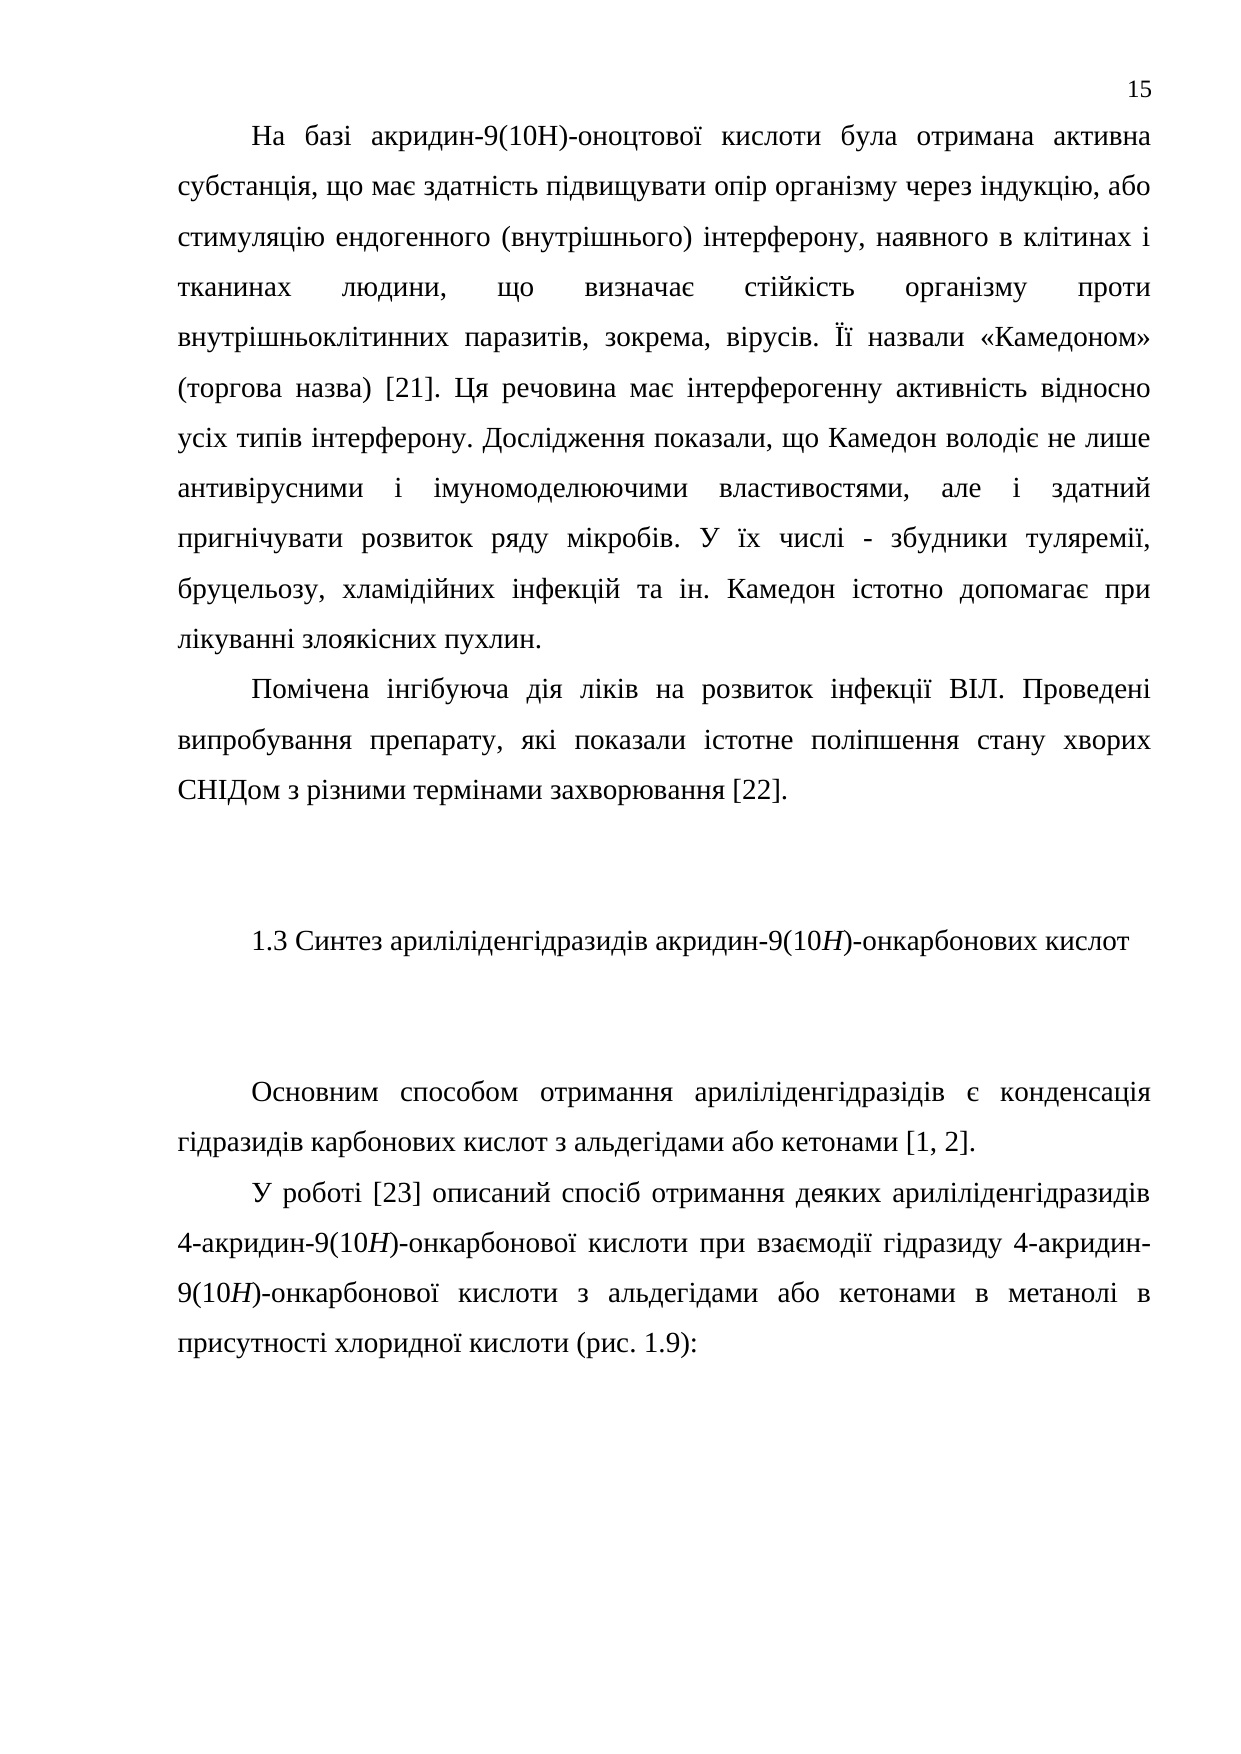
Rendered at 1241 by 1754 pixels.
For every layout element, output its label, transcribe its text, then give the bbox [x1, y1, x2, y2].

text Основним способом отримання ариліліденгідразідів є конденсація гідразидів карбонових кислот з альдегідами або кетонами [1, 2]. [177, 1074, 1152, 1158]
text На базі акридин-9(10Н)-оноцтової кислоти була отримана активна субстанція, що має здатність підвищувати опір організму через індукцію, або стимуляцію ендогенного (внутрішнього) інтерферону, наявного в клітинах і тканинах людини, що визначає стійкість організму проти внутрішньоклітинних паразитів, зокрема, вірусів. Її назвали «Камедоном» (торгова назва) [21]. Ця речовина має інтерферогенну активність відносно усіх типів інтерферону. Дослідження показали, що Камедон володіє не лише антивірусними і імуномоделюючими властивостями, але і здатний пригнічувати розвиток ряду мікробів. У їх числі - збудники туляремії, бруцельозу, хламідійних інфекцій та ін. Камедон істотно допомагає при лікуванні злоякісних пухлин. [177, 118, 1152, 655]
text Помічена інгібуюча дія ліків на розвиток інфекції ВІЛ. Проведені випробування препарату, які показали істотне поліпшення стану хворих СНІДом з різними термінами захворювання [22]. [177, 672, 1152, 806]
text У роботі [23] описаний спосіб отримання деяких ариліліденгідразидів 4-акридин-9(10Н)-онкарбонової кислоти при взаємодії гідразиду 4-акридин-9(10Н)-онкарбонової кислоти з альдегідами або кетонами в метанолі в присутності хлоридної кислоти (рис. 1.9): [177, 1175, 1152, 1359]
text 1.3 Синтез ариліліденгідразидів акридин-9(10Н)-онкарбонових кислот [177, 923, 1152, 957]
